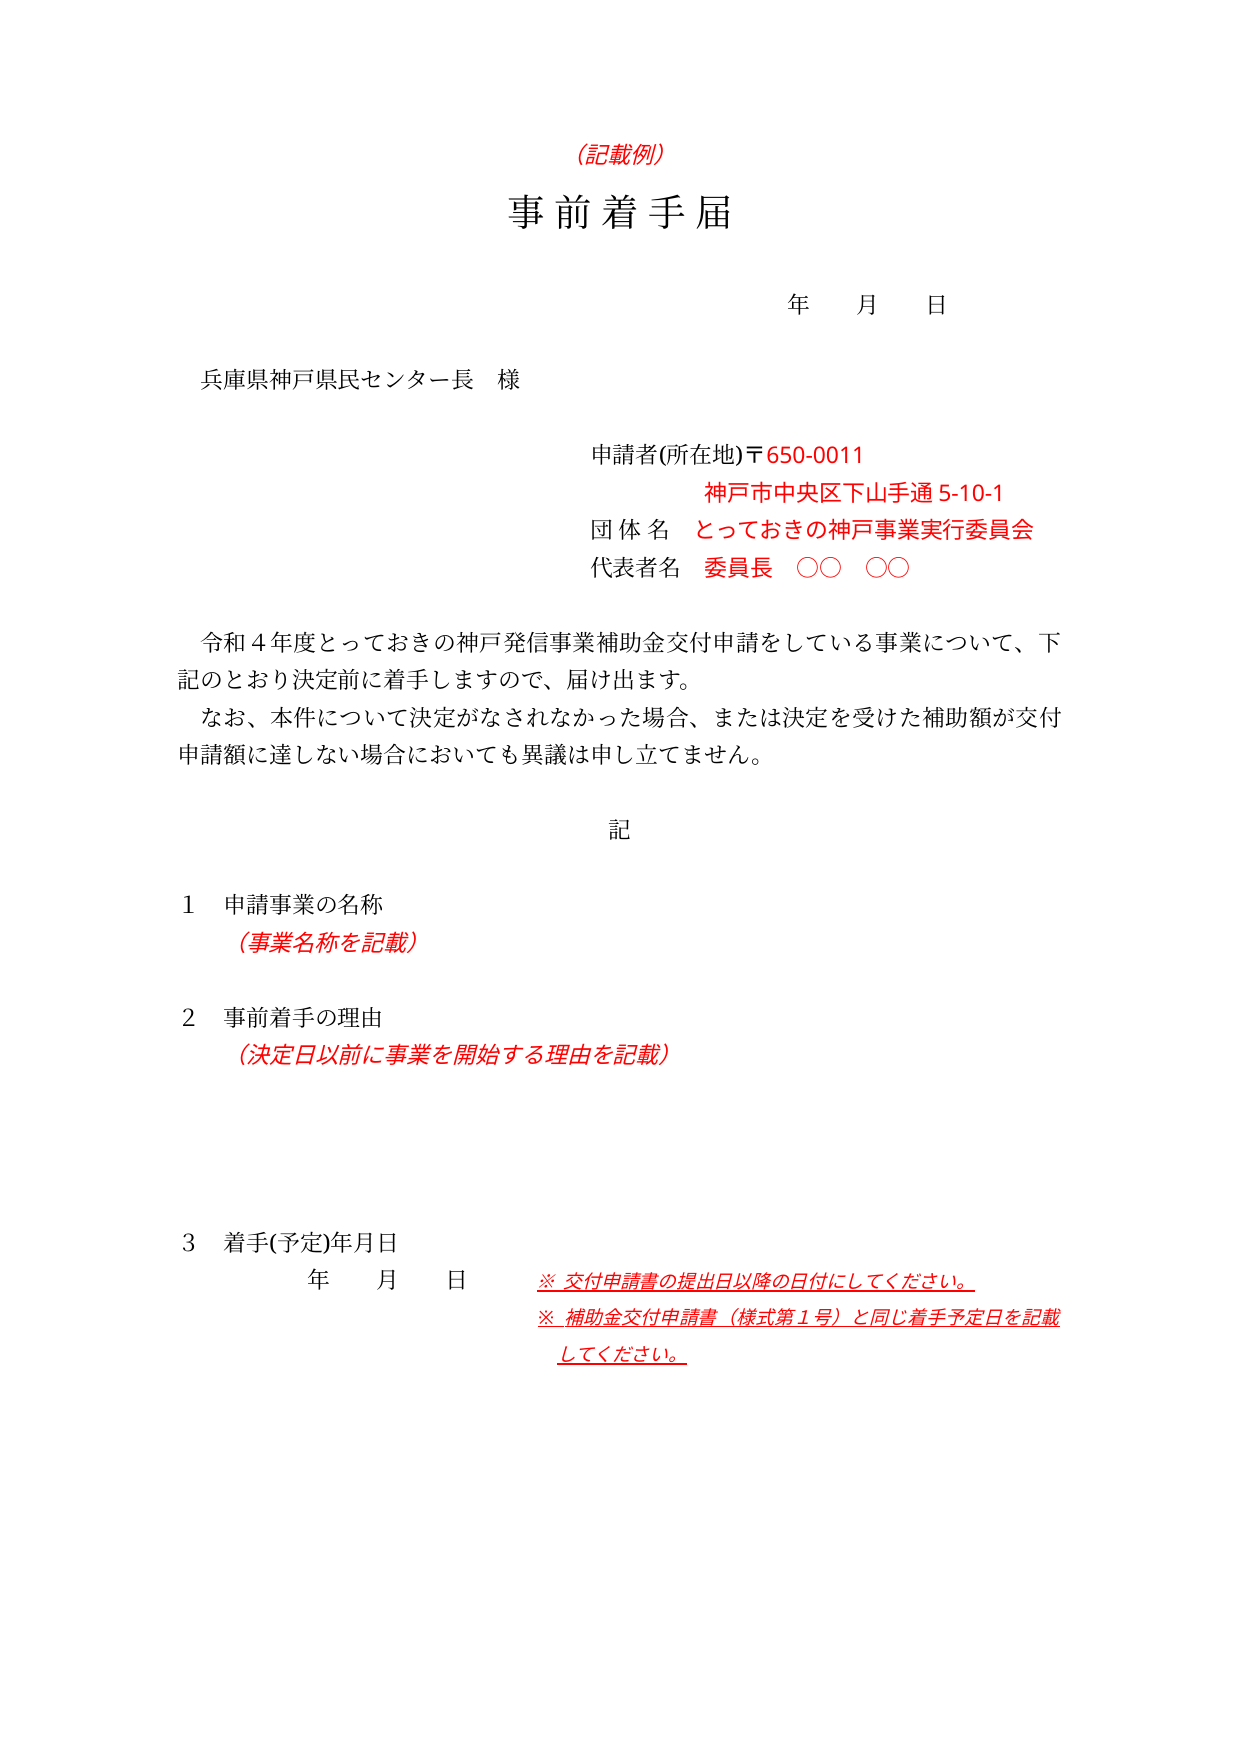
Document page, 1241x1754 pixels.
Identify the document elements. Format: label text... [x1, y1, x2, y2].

text 申請者(所在地)〒650-0011 [177, 435, 1063, 472]
text １ 申請事業の名称 [177, 885, 1063, 922]
subtitle 記 [177, 810, 1063, 847]
text （記載例） [177, 135, 1063, 172]
text 神戸市中央区下山手通5-10-1 [177, 472, 1063, 510]
text （決定日以前に事業を開始する理由を記載） [177, 1035, 1063, 1072]
text 年 月 日 ※ 交付申請書の提出日以降の日付にしてください。 [147, 1260, 1063, 1297]
text （事業名称を記載） [177, 922, 1063, 960]
text なお、本件について決定がなされなかった場合、または決定を受けた補助額が交付申請額に達しない場合においても異議は申し立てません。 [177, 697, 1063, 772]
text ２ 事前着手の理由 [177, 997, 1063, 1035]
text 代表者名 委員長 ○○ ○○ [177, 547, 1063, 585]
text ※ 補助金交付申請書（様式第１号）と同じ着手予定日を記載してください。 [538, 1297, 1063, 1372]
text 事 前 着 手 届 [177, 172, 1063, 247]
text 兵庫県神戸県民センター長 様 [177, 360, 1063, 397]
text 令和４年度とっておきの神戸発信事業補助金交付申請をしている事業について、下記のとおり決定前に着手しますので、届け出ます。 [177, 622, 1063, 697]
text 団 体 名 とっておきの神戸事業実行委員会 [177, 510, 1063, 547]
text ３ 着手(予定)年月日 [177, 1222, 1063, 1260]
text 年 月 日 [177, 285, 1063, 322]
